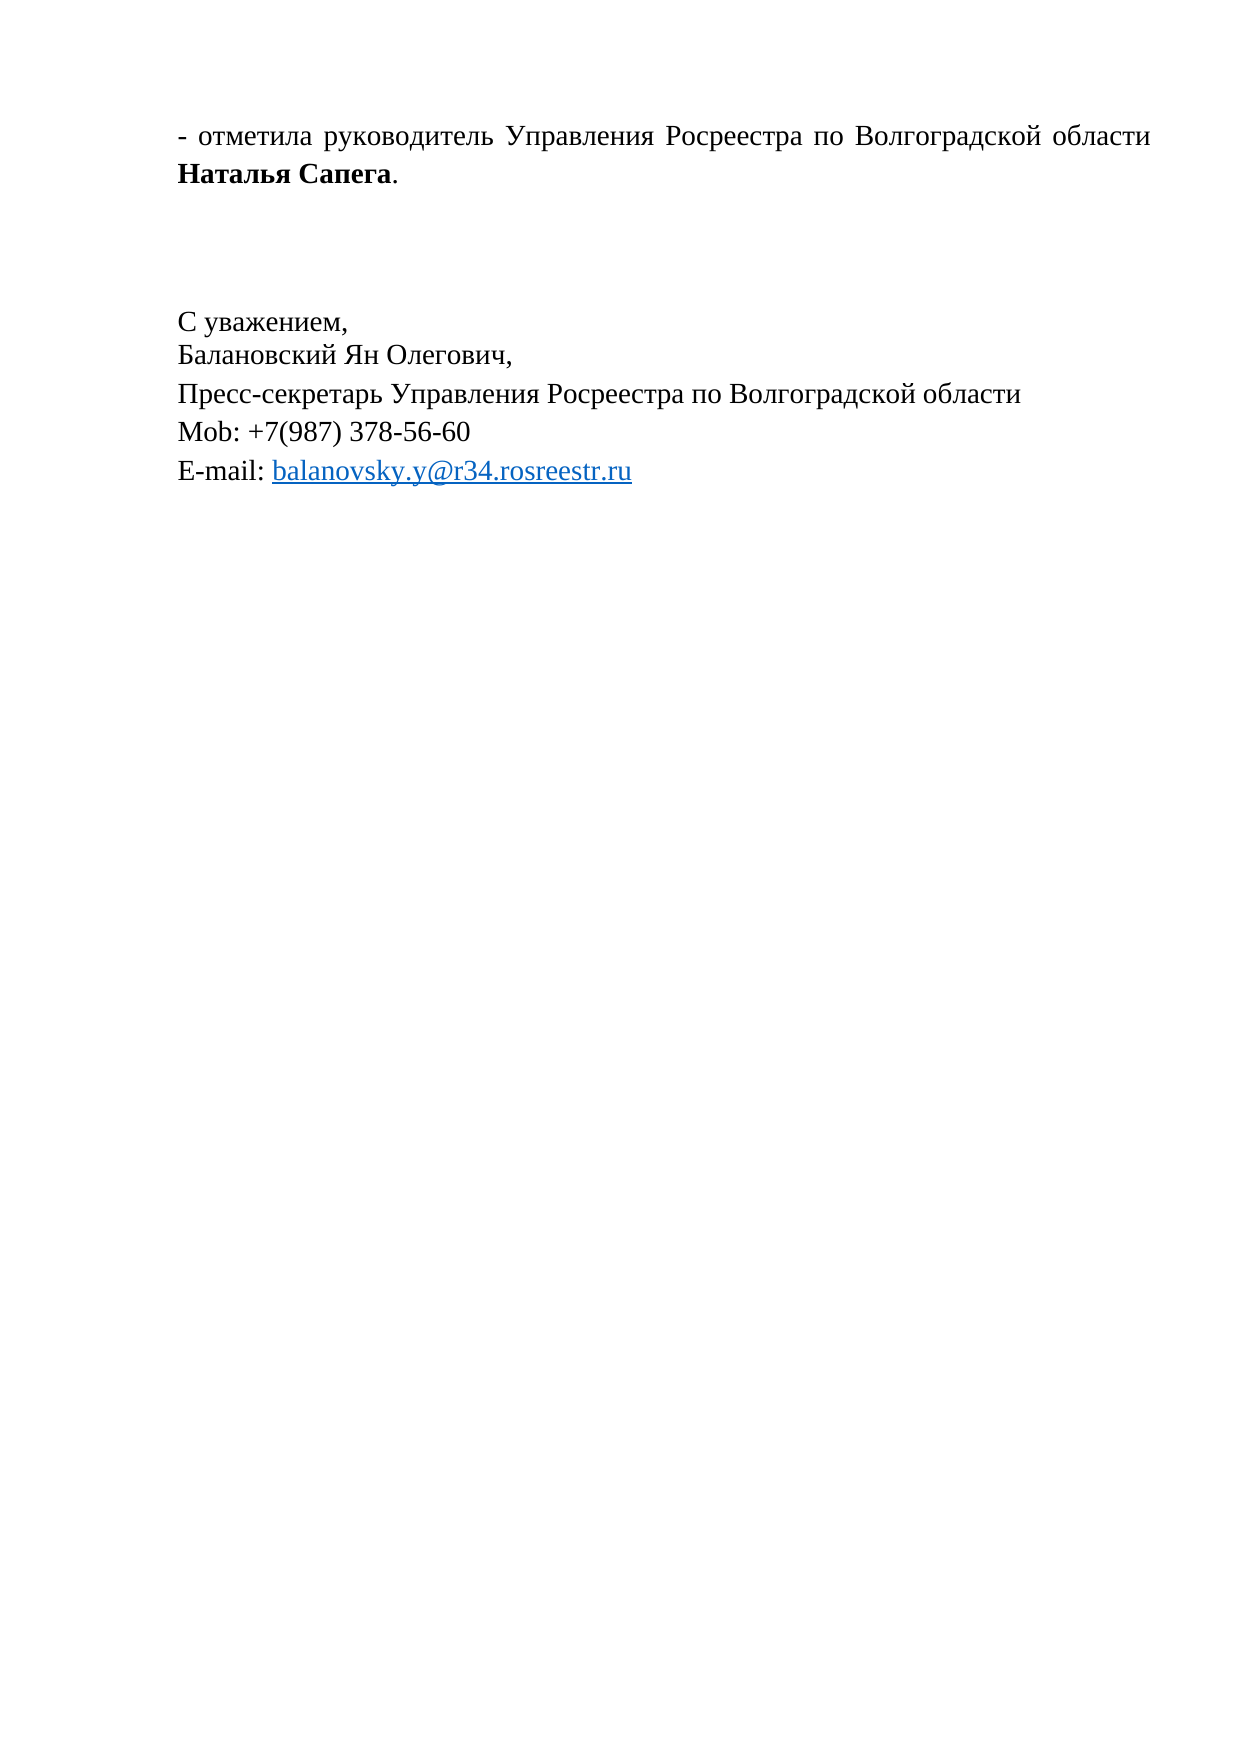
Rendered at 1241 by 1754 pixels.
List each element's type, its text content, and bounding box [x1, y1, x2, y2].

text E-mail: balanovsky.y@r34.rosreestr.ru [177, 453, 1152, 486]
text Пресс-секретарь Управления Росреестра по Волгоградской области [177, 376, 1152, 409]
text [177, 118, 1152, 190]
text С уважением, [177, 304, 1152, 337]
text Mob: +7(987) 378-56-60 [177, 414, 1152, 448]
text Балановский Ян Олегович, [177, 337, 1152, 371]
